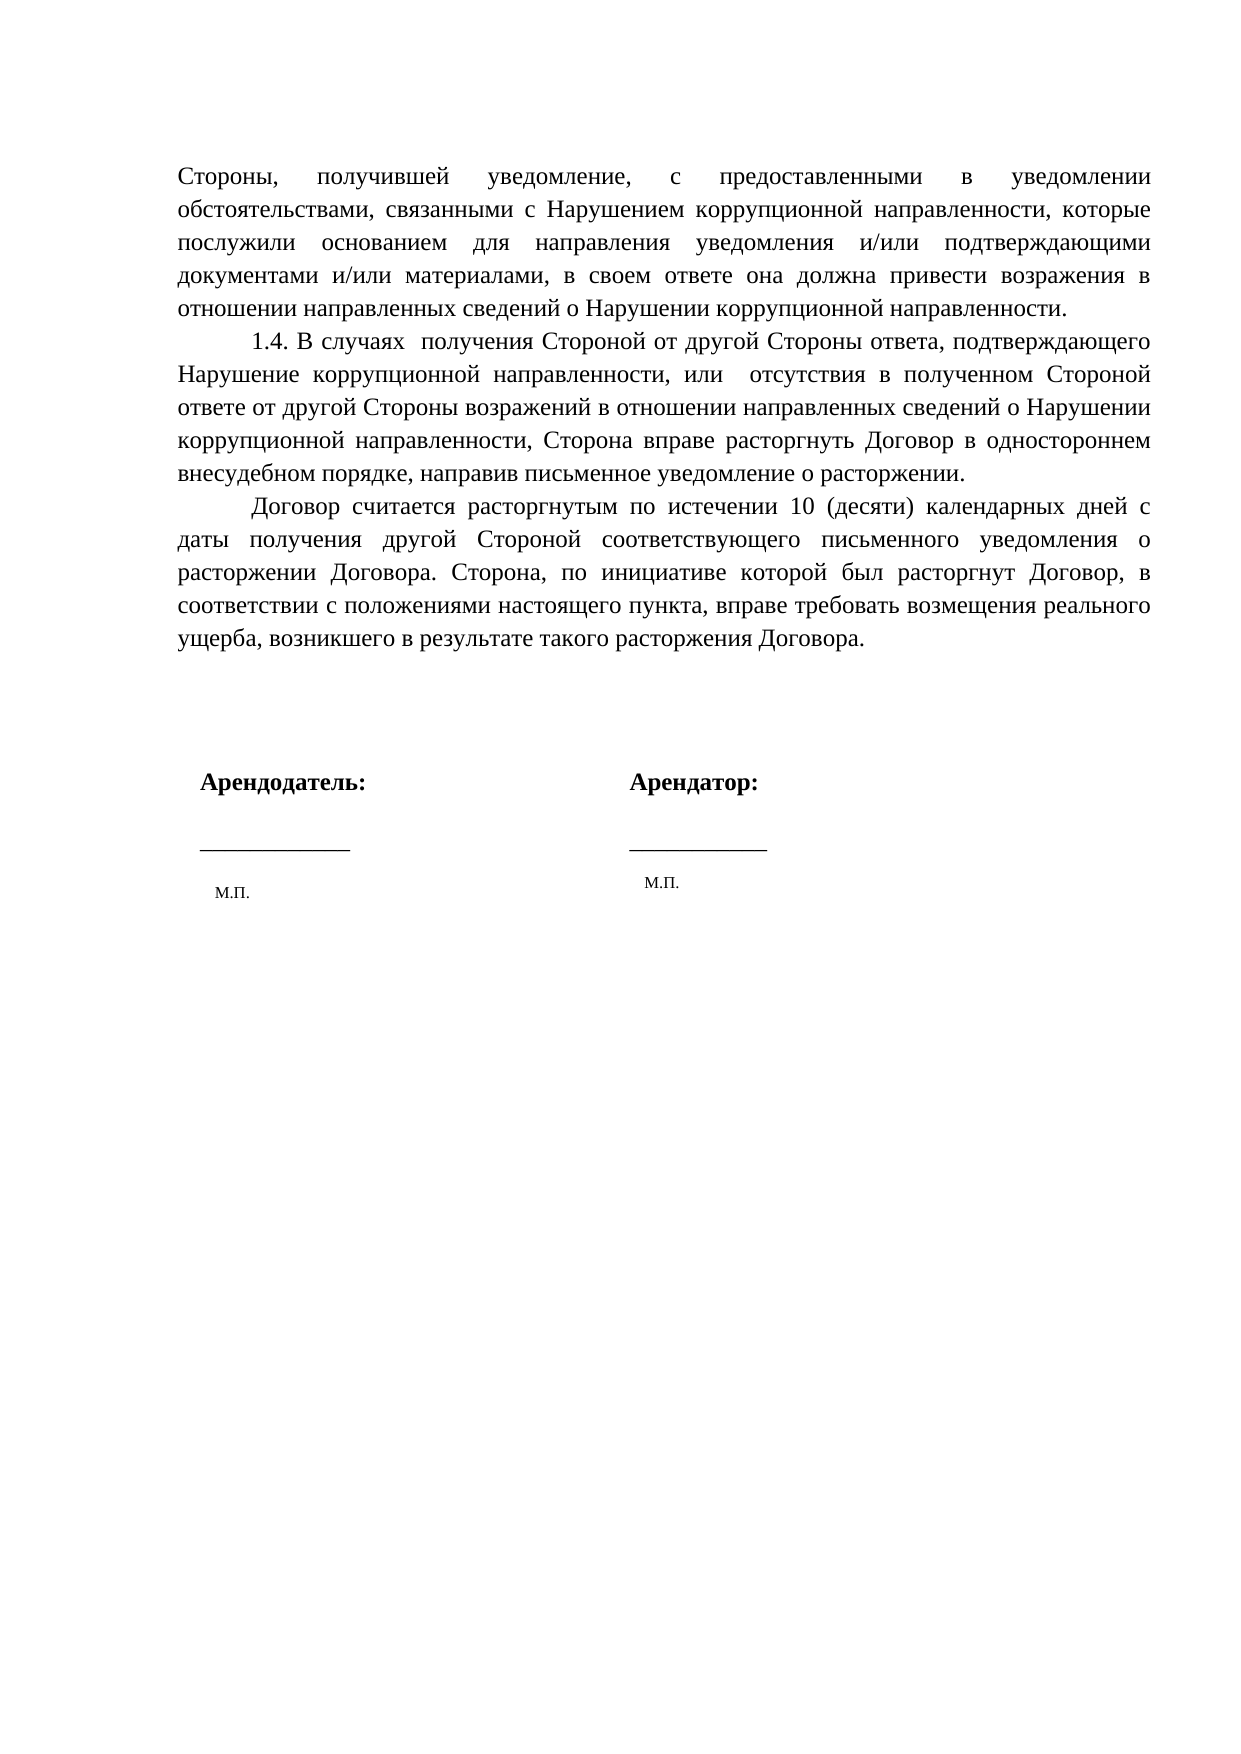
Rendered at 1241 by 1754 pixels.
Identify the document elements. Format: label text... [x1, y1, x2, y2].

table_header Арендодатель: ____________ М.П. [189, 768, 618, 948]
text 1.4. В случаях получения Стороной от другой Стороны ответа, подтверждающего Нарушение коррупционной направленности, или отсутствия в полученном Стороной ответе от другой Стороны возражений в отношении направленных сведений о Нарушении коррупционной направленности, Сторона вправе расторгнуть Договор в одностороннем внесудебном порядке, направив письменное уведомление о расторжении. [177, 326, 1152, 487]
text Договор считается расторгнутым по истечении 10 (десяти) календарных дней с даты получения другой Стороной соответствующего письменного уведомления о расторжении Договора. Сторона, по инициативе которой был расторгнут Договор, в соответствии с положениями настоящего пункта, вправе требовать возмещения реального ущерба, возникшего в результате такого расторжения Договора. [177, 491, 1152, 652]
table_header Арендатор: ___________ М.П. [618, 768, 1087, 948]
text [177, 161, 1152, 322]
